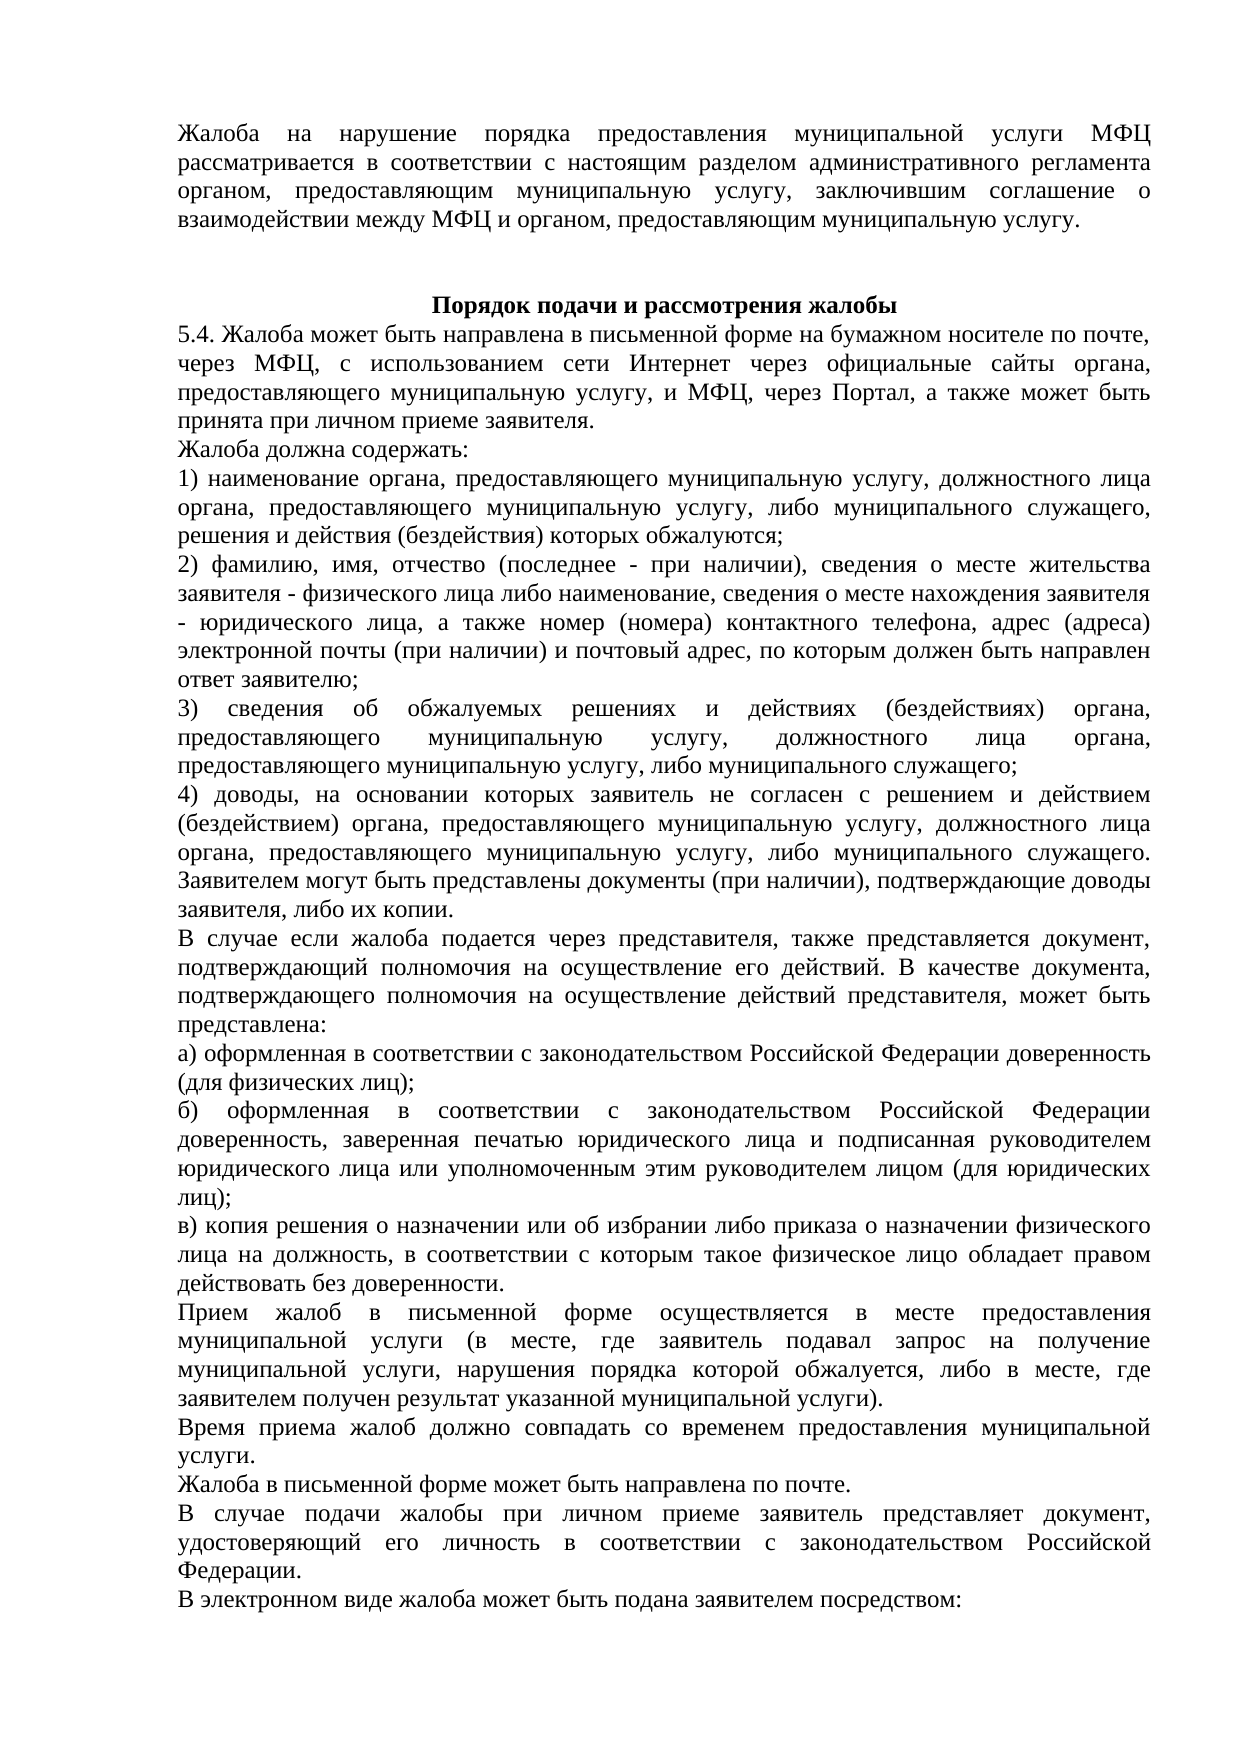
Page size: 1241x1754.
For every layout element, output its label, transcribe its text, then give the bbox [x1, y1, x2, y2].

text 5.4. Жалоба может быть направлена в письменной форме на бумажном носителе по почте, через МФЦ, с использованием сети Интернет через официальные сайты органа, предоставляющего муниципальную услугу, и МФЦ, через Портал, а также может быть принята при личном приеме заявителя. [177, 319, 1152, 434]
text Жалоба на нарушение порядка предоставления муниципальной услуги МФЦ рассматривается в соответствии с настоящим разделом административного регламента органом, предоставляющим муниципальную услугу, заключившим соглашение о взаимодействии между МФЦ и органом, предоставляющим муниципальную услугу. [177, 118, 1152, 233]
text 2) фамилию, имя, отчество (последнее - при наличии), сведения о месте жительства заявителя - физического лица либо наименование, сведения о месте нахождения заявителя - юридического лица, а также номер (номера) контактного телефона, адрес (адреса) электронной почты (при наличии) и почтовый адрес, по которым должен быть направлен ответ заявителю; [177, 549, 1152, 693]
text 3) сведения об обжалуемых решениях и действиях (бездействиях) органа, предоставляющего муниципальную услугу, должностного лица органа, предоставляющего муниципальную услугу, либо муниципального служащего; [177, 693, 1152, 779]
text а) оформленная в соответствии с законодательством Российской Федерации доверенность (для физических лиц); [177, 1038, 1152, 1096]
text Время приема жалоб должно совпадать со временем предоставления муниципальной услуги. [177, 1412, 1152, 1469]
text Порядок подачи и рассмотрения жалобы [177, 291, 1152, 319]
text В случае подачи жалобы при личном приеме заявитель представляет документ, удостоверяющий его личность в соответствии с законодательством Российской Федерации. [177, 1498, 1152, 1584]
text В электронном виде жалоба может быть подана заявителем посредством: [177, 1584, 1152, 1613]
text 1) наименование органа, предоставляющего муниципальную услугу, должностного лица органа, предоставляющего муниципальную услугу, либо муниципального служащего, решения и действия (бездействия) которых обжалуются; [177, 463, 1152, 549]
text Жалоба должна содержать: [177, 434, 1152, 463]
text в) копия решения о назначении или об избрании либо приказа о назначении физического лица на должность, в соответствии с которым такое физическое лицо обладает правом действовать без доверенности. [177, 1211, 1152, 1297]
text Прием жалоб в письменной форме осуществляется в месте предоставления муниципальной услуги (в месте, где заявитель подавал запрос на получение муниципальной услуги, нарушения порядка которой обжалуется, либо в месте, где заявителем получен результат указанной муниципальной услуги). [177, 1297, 1152, 1412]
text Жалоба в письменной форме может быть направлена по почте. [177, 1469, 1152, 1498]
text 4) доводы, на основании которых заявитель не согласен с решением и действием (бездействием) органа, предоставляющего муниципальную услугу, должностного лица органа, предоставляющего муниципальную услугу, либо муниципального служащего. Заявителем могут быть представлены документы (при наличии), подтверждающие доводы заявителя, либо их копии. [177, 779, 1152, 923]
text В случае если жалоба подается через представителя, также представляется документ, подтверждающий полномочия на осуществление его действий. В качестве документа, подтверждающего полномочия на осуществление действий представителя, может быть представлена: [177, 923, 1152, 1038]
text б) оформленная в соответствии с законодательством Российской Федерации доверенность, заверенная печатью юридического лица и подписанная руководителем юридического лица или уполномоченным этим руководителем лицом (для юридических лиц); [177, 1096, 1152, 1211]
